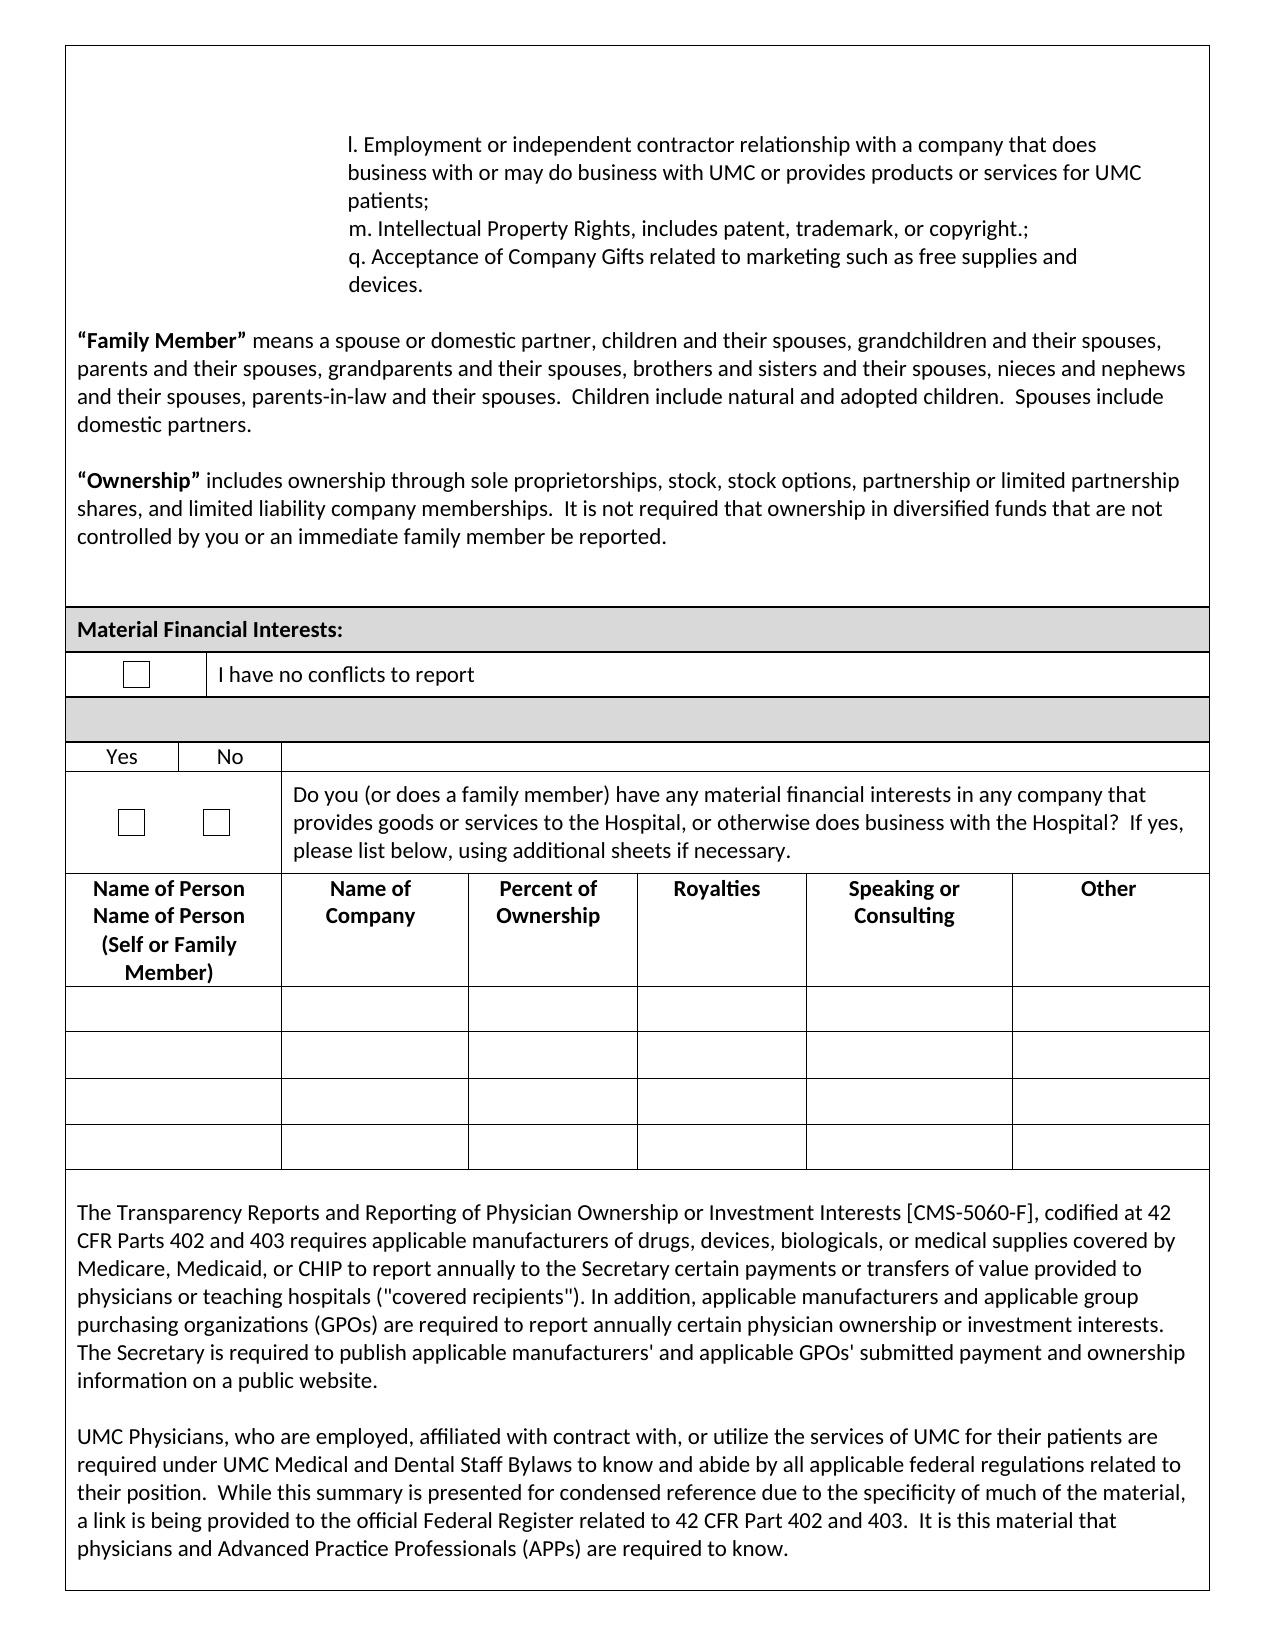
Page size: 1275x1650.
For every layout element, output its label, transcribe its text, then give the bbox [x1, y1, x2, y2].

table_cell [66, 1170, 1209, 1590]
table_cell [282, 1125, 468, 1169]
table_cell Do you (or does a family member) have any material financial interests in any company that provides goods or services to the Hospital, or otherwise does business with the Hospital? If yes, please list below, using additional sheets if necessary. [282, 772, 1209, 873]
table_cell [66, 772, 281, 873]
table_cell [282, 1079, 468, 1124]
table_cell [807, 1079, 1012, 1124]
table_cell I have no conflicts to report [207, 653, 1209, 696]
table_cell [807, 1032, 1012, 1077]
table_cell Other [1013, 874, 1209, 986]
table_cell [66, 653, 206, 696]
table_cell No [179, 743, 281, 771]
table_cell [66, 1079, 281, 1124]
table_cell [1013, 1125, 1209, 1169]
table_cell [66, 1125, 281, 1169]
table_cell [469, 987, 637, 1031]
table_cell [1013, 987, 1209, 1031]
table_cell Speaking or Consulting [807, 874, 1012, 986]
table_cell [66, 987, 281, 1031]
table_cell Name of Company [282, 874, 468, 986]
table_cell [1013, 1079, 1209, 1124]
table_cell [66, 46, 1209, 606]
table_cell [282, 987, 468, 1031]
table_cell [66, 1032, 281, 1077]
table_cell [638, 1079, 806, 1124]
table_cell Name of Person Name of Person (Self or Family Member) [66, 874, 281, 986]
table_cell Royalties [638, 874, 806, 986]
table_cell [282, 1032, 468, 1077]
table_cell [807, 1125, 1012, 1169]
table_cell [1013, 1032, 1209, 1077]
table_cell [807, 987, 1012, 1031]
table_cell [282, 743, 1209, 771]
table_cell [66, 698, 1209, 741]
table_cell Material Financial Interests: [66, 608, 1209, 651]
table_cell Percent of Ownership [469, 874, 637, 986]
table_cell [469, 1125, 637, 1169]
table_cell [638, 987, 806, 1031]
table_cell [469, 1032, 637, 1077]
table_cell Yes [66, 743, 178, 771]
table_cell [638, 1032, 806, 1077]
table_cell [469, 1079, 637, 1124]
table_cell [638, 1125, 806, 1169]
